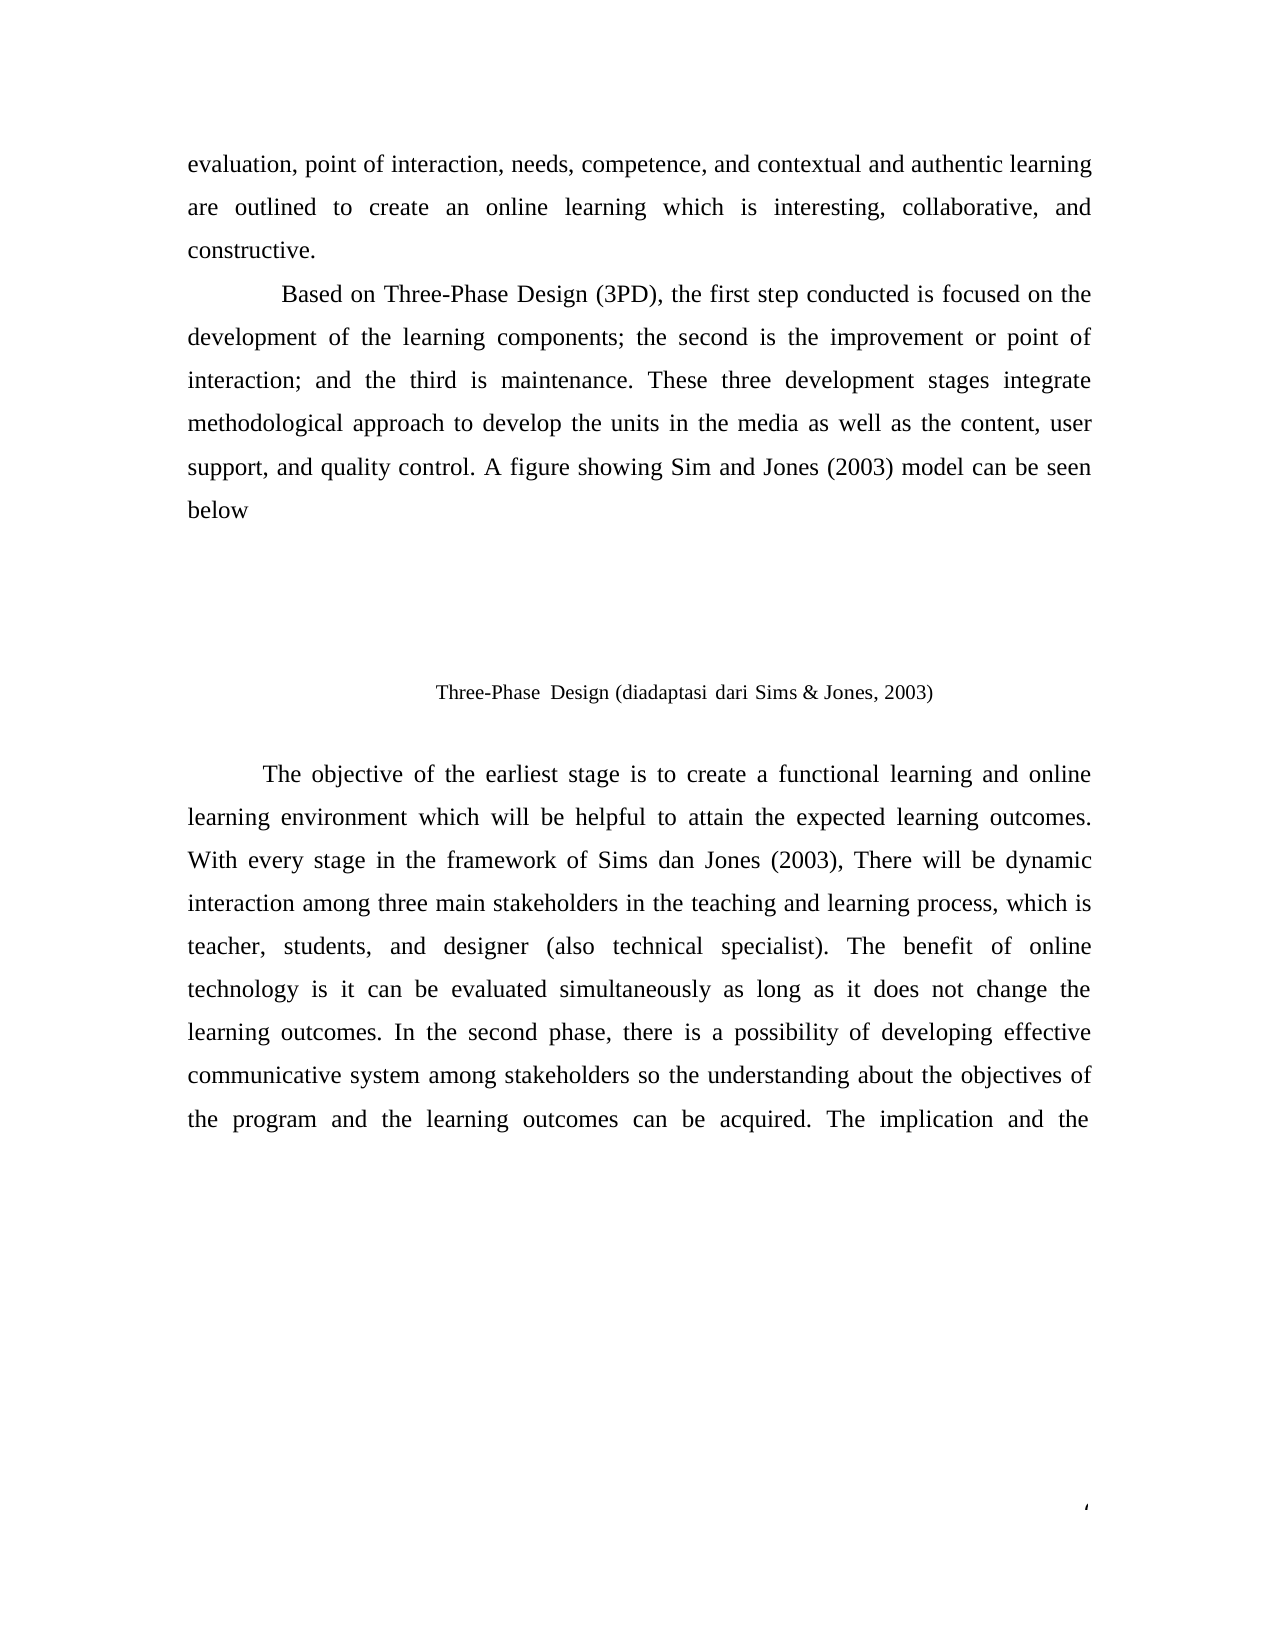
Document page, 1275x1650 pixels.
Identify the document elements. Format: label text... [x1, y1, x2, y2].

text Based on Three-Phase Design (3PD), the first step conducted is focused on the development of the learning components; the second is the improvement or point of interaction; and the third is maintenance. These three development stages integrate methodological approach to develop the units in the media as well as the content, user support, and quality control. A figure showing Sim and Jones (2003) model can be seen below [187, 279, 1092, 523]
text The objective of the earliest stage is to create a functional learning and online learning environment which will be helpful to attain the expected learning outcomes. With every stage in the framework of Sims dan Jones (2003), There will be dynamic interaction among three main stakeholders in the teaching and learning process, which is teacher, students, and designer (also technical specialist). The benefit of online technology is it can be evaluated simultaneously as long as it does not change the learning outcomes. In the second phase, there is a possibility of developing effective communicative system among stakeholders so the understanding about the objectives of the program and the learning outcomes can be acquired. The implication and the [187, 759, 1092, 1132]
text Three-Phase Design (diadaptasi dari Sims & Jones, 2003) [436, 680, 1100, 704]
text evaluation, point of interaction, needs, competence, and contextual and authentic learning are outlined to create an online learning which is interesting, collaborative, and constructive. [187, 149, 1092, 264]
